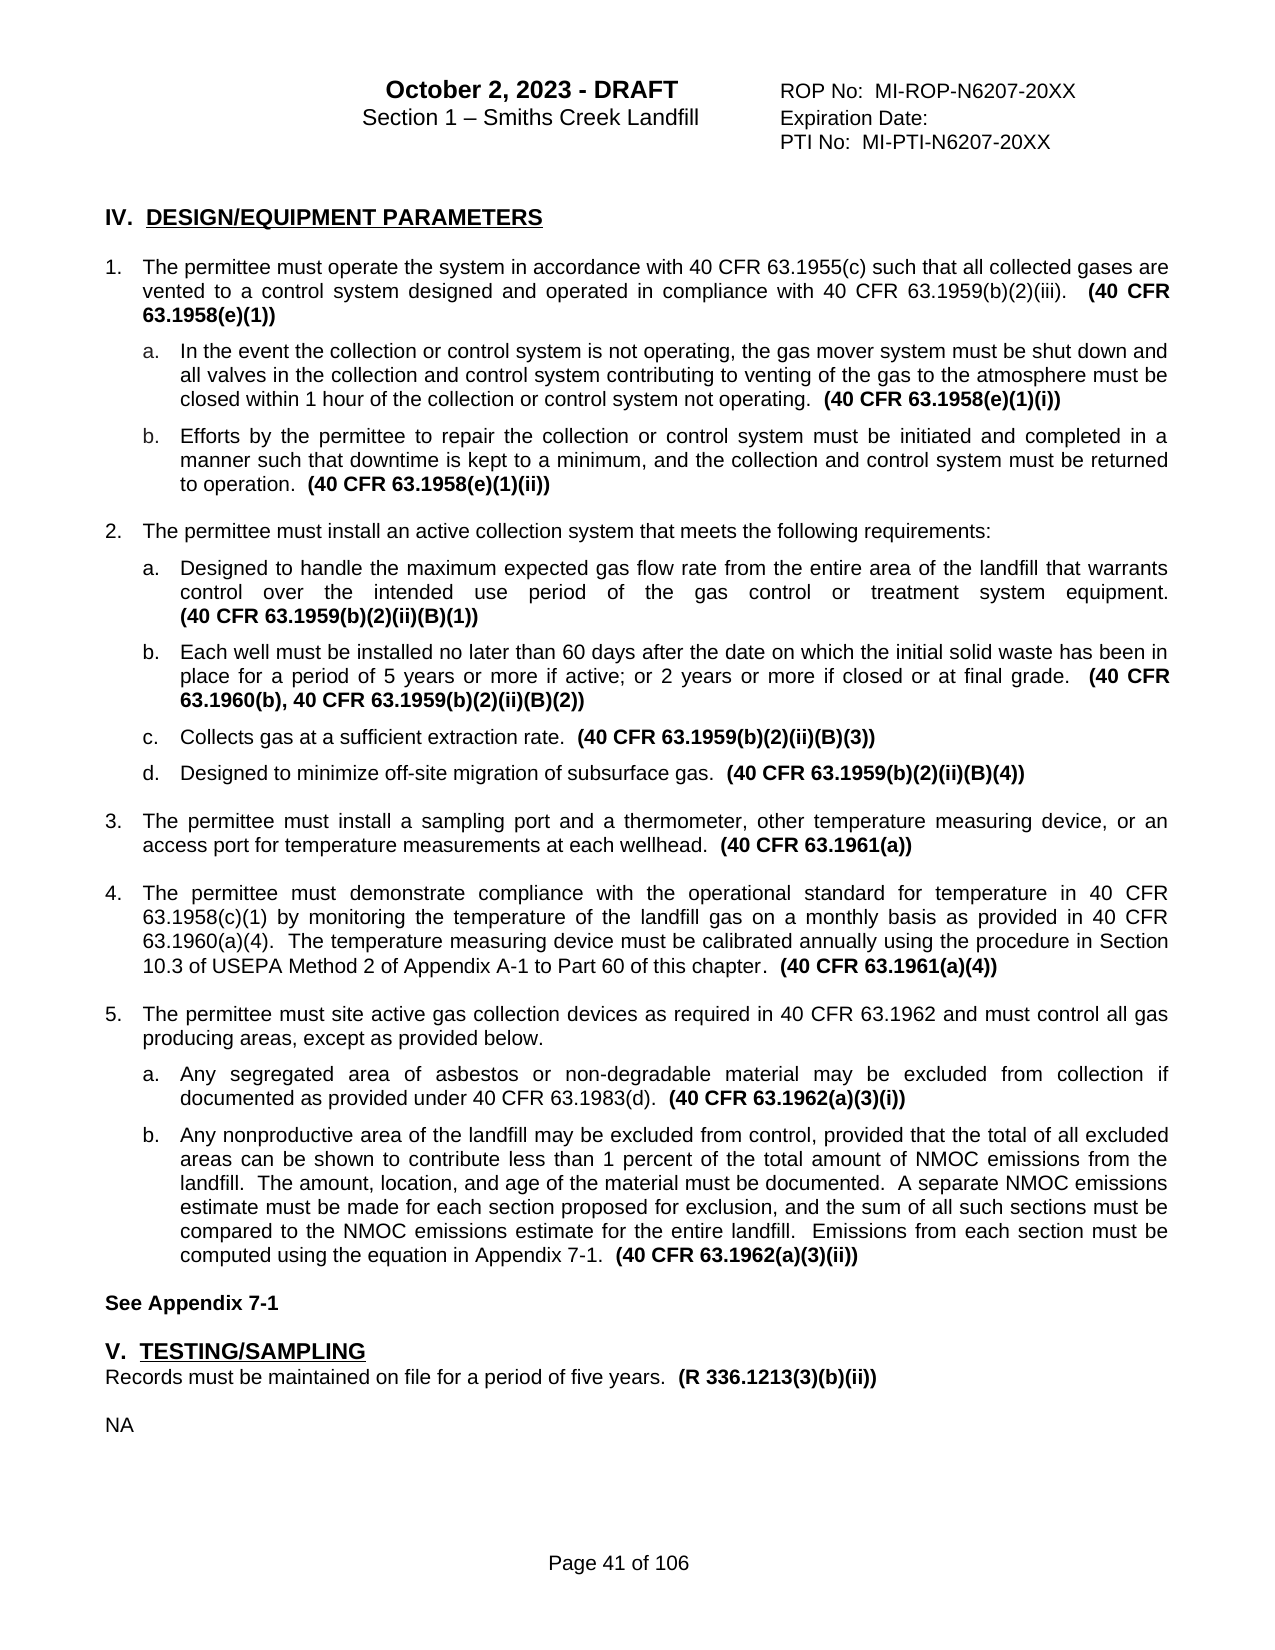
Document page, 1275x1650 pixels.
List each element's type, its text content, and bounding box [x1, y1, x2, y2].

list Any segregated area of asbestos or non-degradable material may be excluded from collection if documented as provided under 40 CFR 63.1983(d). (40 CFR 63.1962(a)(3)(i)) [142, 1062, 1170, 1110]
list The permittee must install a sampling port and a thermometer, other temperature measuring device, or an access port for temperature measurements at each wellhead. (40 CFR 63.1961(a)) [105, 809, 1170, 857]
text See Appendix 7-1 [105, 1290, 1170, 1314]
text V. TESTING/SAMPLING [105, 1338, 1170, 1364]
list Each well must be installed no later than 60 days after the date on which the initial solid waste has been in place for a period of 5 years or more if active; or 2 years or more if closed or at final grade. (40 CFR 63.1960(b), 40 CFR 63.1959(b)(2)(ii)(B)(2)) [142, 640, 1170, 712]
list Designed to handle the maximum expected gas flow rate from the entire area of the landfill that warrants control over the intended use period of the gas control or treatment system equipment. (40 CFR 63.1959(b)(2)(ii)(B)(1)) [142, 556, 1170, 628]
list Efforts by the permittee to repair the collection or control system must be initiated and completed in a manner such that downtime is kept to a minimum, and the collection and control system must be returned to operation. (40 CFR 63.1958(e)(1)(ii)) [142, 423, 1170, 495]
list The permittee must operate the system in accordance with 40 CFR 63.1955(c) such that all collected gases are vented to a control system designed and operated in compliance with 40 CFR 63.1959(b)(2)(iii). (40 CFR 63.1958(e)(1)) [105, 255, 1170, 327]
list In the event the collection or control system is not operating, the gas mover system must be shut down and all valves in the collection and control system contributing to venting of the gas to the atmosphere must be closed within 1 hour of the collection or control system not operating. (40 CFR 63.1958(e)(1)(i)) [142, 339, 1170, 411]
list Collects gas at a sufficient extraction rate. (40 CFR 63.1959(b)(2)(ii)(B)(3)) [142, 724, 1170, 748]
text IV. DESIGN/EQUIPMENT PARAMETERS [105, 204, 1170, 231]
list The permittee must site active gas collection devices as required in 40 CFR 63.1962 and must control all gas producing areas, except as provided below. [105, 1002, 1170, 1050]
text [105, 1364, 1170, 1388]
list The permittee must install an active collection system that meets the following requirements: [105, 519, 1170, 543]
list The permittee must demonstrate compliance with the operational standard for temperature in 40 CFR 63.1958(c)(1) by monitoring the temperature of the landfill gas on a monthly basis as provided in 40 CFR 63.1960(a)(4). The temperature measuring device must be calibrated annually using the procedure in Section 10.3 of USEPA Method 2 of Appendix A-1 to Part 60 of this chapter. (40 CFR 63.1961(a)(4)) [105, 881, 1170, 978]
list Designed to minimize off-site migration of subsurface gas. (40 CFR 63.1959(b)(2)(ii)(B)(4)) [142, 761, 1170, 785]
text b. Any nonproductive area of the landfill may be excluded from control, provided that the total of all excluded areas can be shown to contribute less than 1 percent of the total amount of NMOC emissions from the landfill. The amount, location, and age of the material must be documented. A separate NMOC emissions estimate must be made for each section proposed for exclusion, and the sum of all such sections must be compared to the NMOC emissions estimate for the entire landfill. Emissions from each section must be computed using the equation in Appendix 7-1. (40 CFR 63.1962(a)(3)(ii)) [142, 1123, 1170, 1266]
text NA [105, 1412, 1170, 1436]
